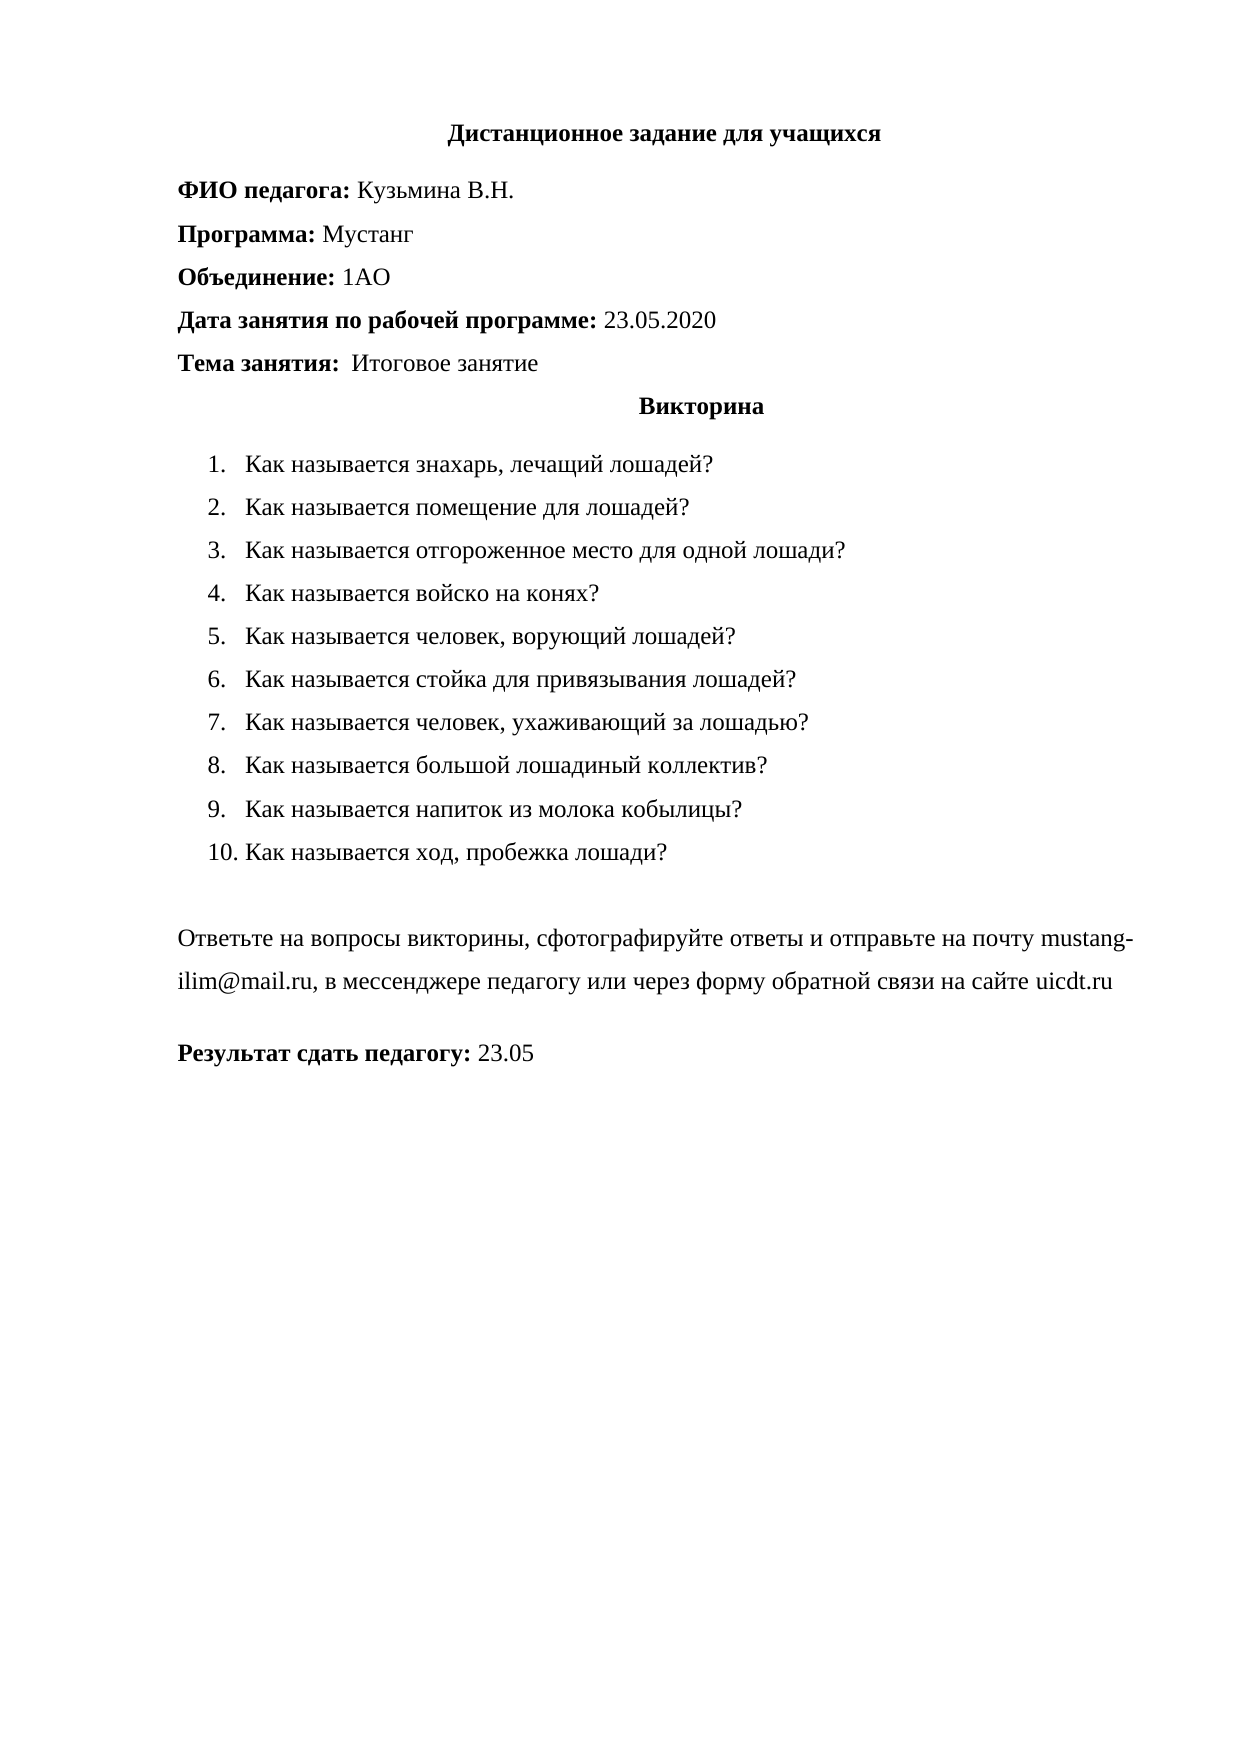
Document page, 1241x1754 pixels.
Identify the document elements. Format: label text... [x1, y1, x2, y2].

text Ответьте на вопросы викторины, сфотографируйте ответы и отправьте на почту mustang-ilim@mail.ru, в мессенджере педагогу или через форму обратной связи на сайте uicdt.ru [177, 923, 1152, 995]
list Как называется ход, пробежка лошади? [207, 837, 1152, 866]
list Как называется стойка для привязывания лошадей? [207, 664, 1152, 693]
text Программа: Мустанг [177, 219, 1152, 247]
list Как называется человек, ухаживающий за лошадью? [207, 707, 1152, 736]
list Как называется помещение для лошадей? [207, 492, 1152, 521]
text Дата занятия по рабочей программе: 23.05.2020 [177, 305, 1152, 334]
list Как называется человек, ворующий лошадей? [207, 621, 1152, 650]
text Результат сдать педагогу: 23.05 [177, 1038, 1152, 1067]
text Викторина [177, 391, 1152, 420]
list Как называется большой лошадиный коллектив? [207, 751, 1152, 779]
list Как называется знахарь, лечащий лошадей? [207, 449, 1152, 477]
text ФИО педагога: Кузьмина В.Н. [177, 176, 1152, 204]
text Тема занятия: Итоговое занятие [177, 348, 1152, 377]
list Как называется отгороженное место для одной лошади? [207, 535, 1152, 564]
list Как называется войско на конях? [207, 578, 1152, 607]
text Дистанционное задание для учащихся [177, 118, 1152, 147]
text Объединение: 1АО [177, 262, 1152, 291]
list Как называется напиток из молока кобылицы? [207, 794, 1152, 822]
